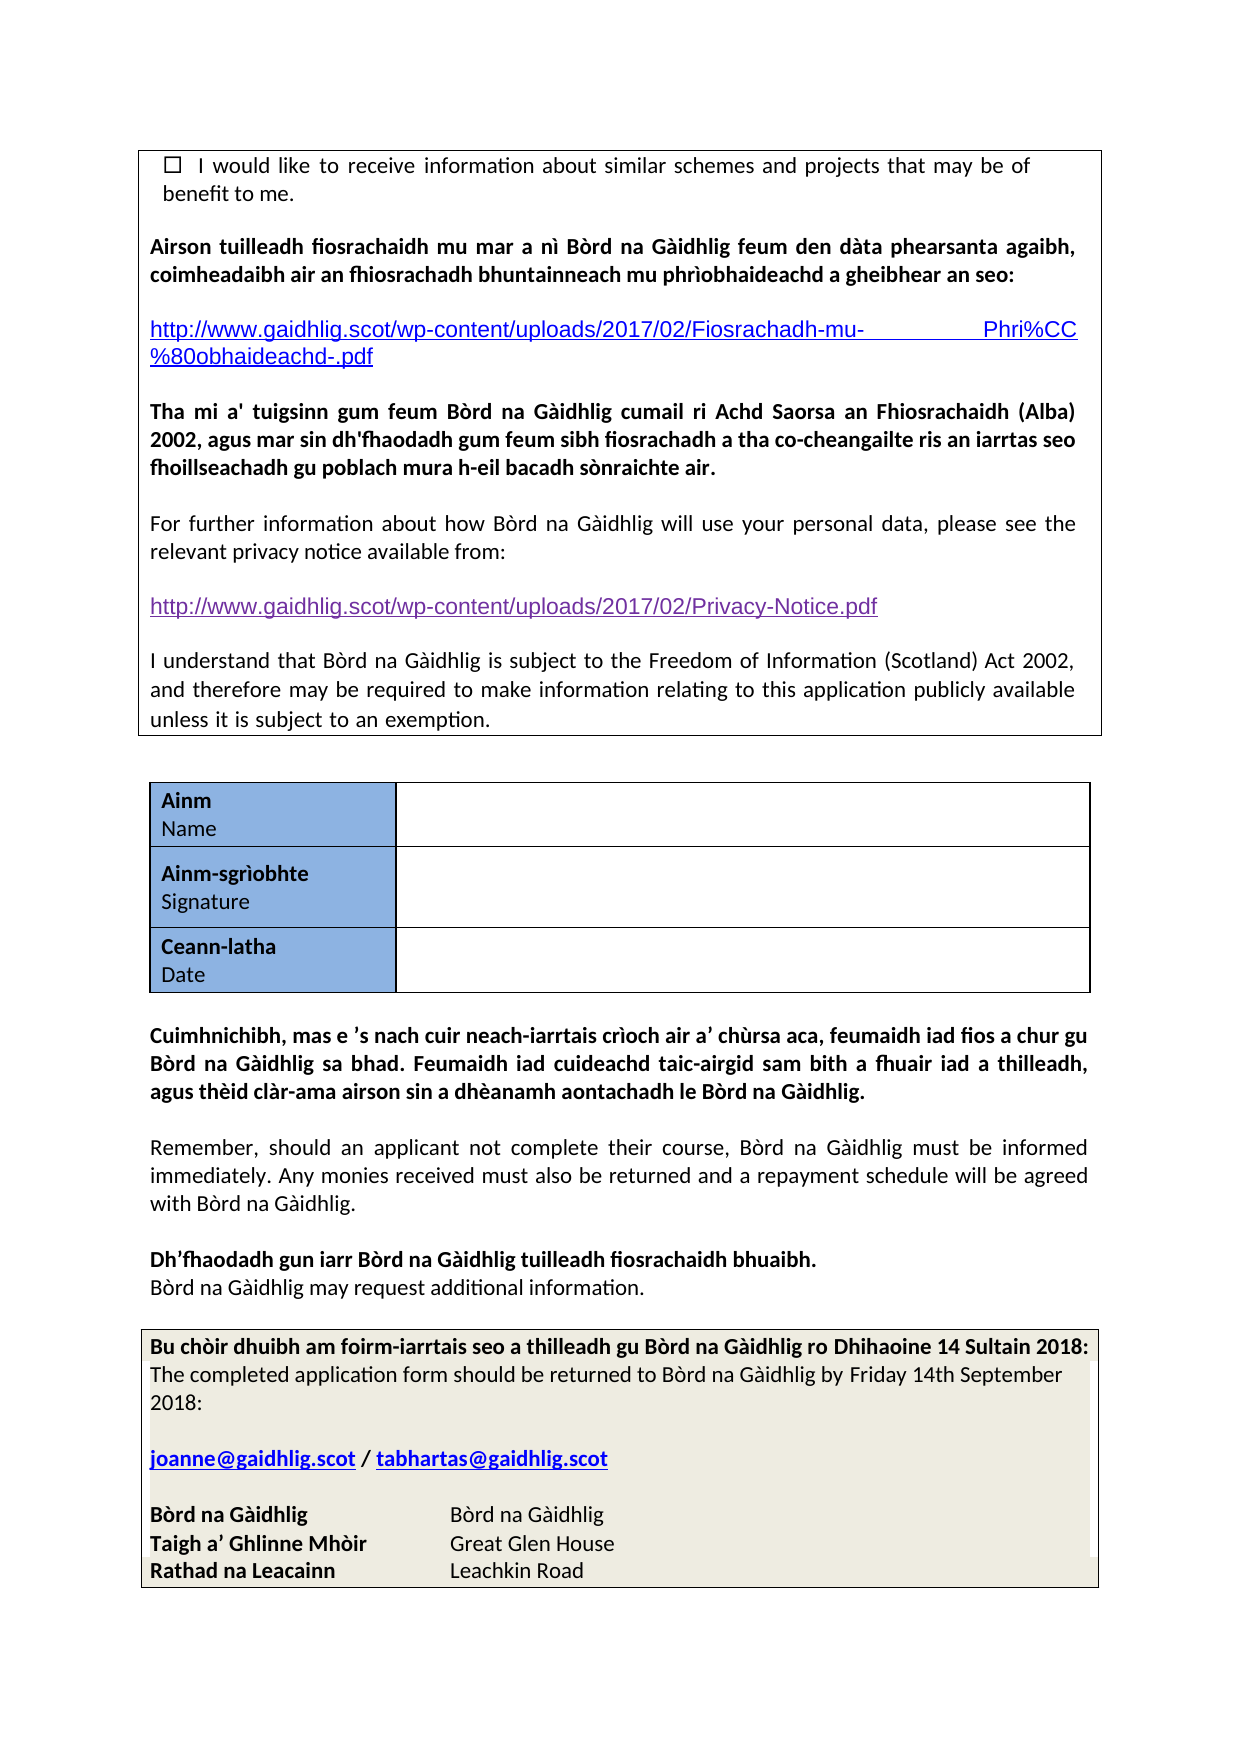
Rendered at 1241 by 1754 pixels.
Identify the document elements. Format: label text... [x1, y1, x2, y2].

text Cuimhnichibh, mas e ’s nach cuir neach-iarrtais crìoch air a’ chùrsa aca, feumaidh iad fios a chur gu Bòrd na Gàidhlig sa bhad. Feumaidh iad cuideachd taic-airgid sam bith a fhuair iad a thilleadh, agus thèid clàr-ama airson sin a dhèanamh aontachadh le Bòrd na Gàidhlig. [150, 1021, 1090, 1105]
table_cell [397, 928, 1089, 992]
table_cell [397, 847, 1089, 927]
text Bu chòir dhuibh am foirm-iarrtais seo a thilleadh gu Bòrd na Gàidhlig ro Dhihaoine 14 Sultain 2018: [142, 1330, 1098, 1361]
text Rathad na Leacainn Leachkin Road [142, 1553, 1098, 1587]
text joanne@gaidhlig.scot / tabhartas@gaidhlig.scot [150, 1444, 1090, 1473]
table_cell Ainm-sgrìobhte Signature [151, 847, 395, 927]
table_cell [139, 151, 1101, 735]
text Taigh a’ Ghlinne Mhòir Great Glen House [150, 1529, 1090, 1553]
text Bòrd na Gàidhlig Bòrd na Gàidhlig [150, 1501, 1090, 1529]
text Dh’fhaodadh gun iarr Bòrd na Gàidhlig tuilleadh fiosrachaidh bhuaibh. [150, 1245, 1090, 1273]
table_cell Ceann-latha Date [151, 928, 395, 992]
text The completed application form should be returned to Bòrd na Gàidhlig by Friday 14th September 2018: [150, 1361, 1090, 1417]
table_header Ainm Name [151, 783, 395, 846]
text Bòrd na Gàidhlig may request additional information. [150, 1273, 1090, 1301]
text Remember, should an applicant not complete their course, Bòrd na Gàidhlig must be informed immediately. Any monies received must also be returned and a repayment schedule will be agreed with Bòrd na Gàidhlig. [150, 1133, 1090, 1217]
table_header [397, 783, 1089, 846]
